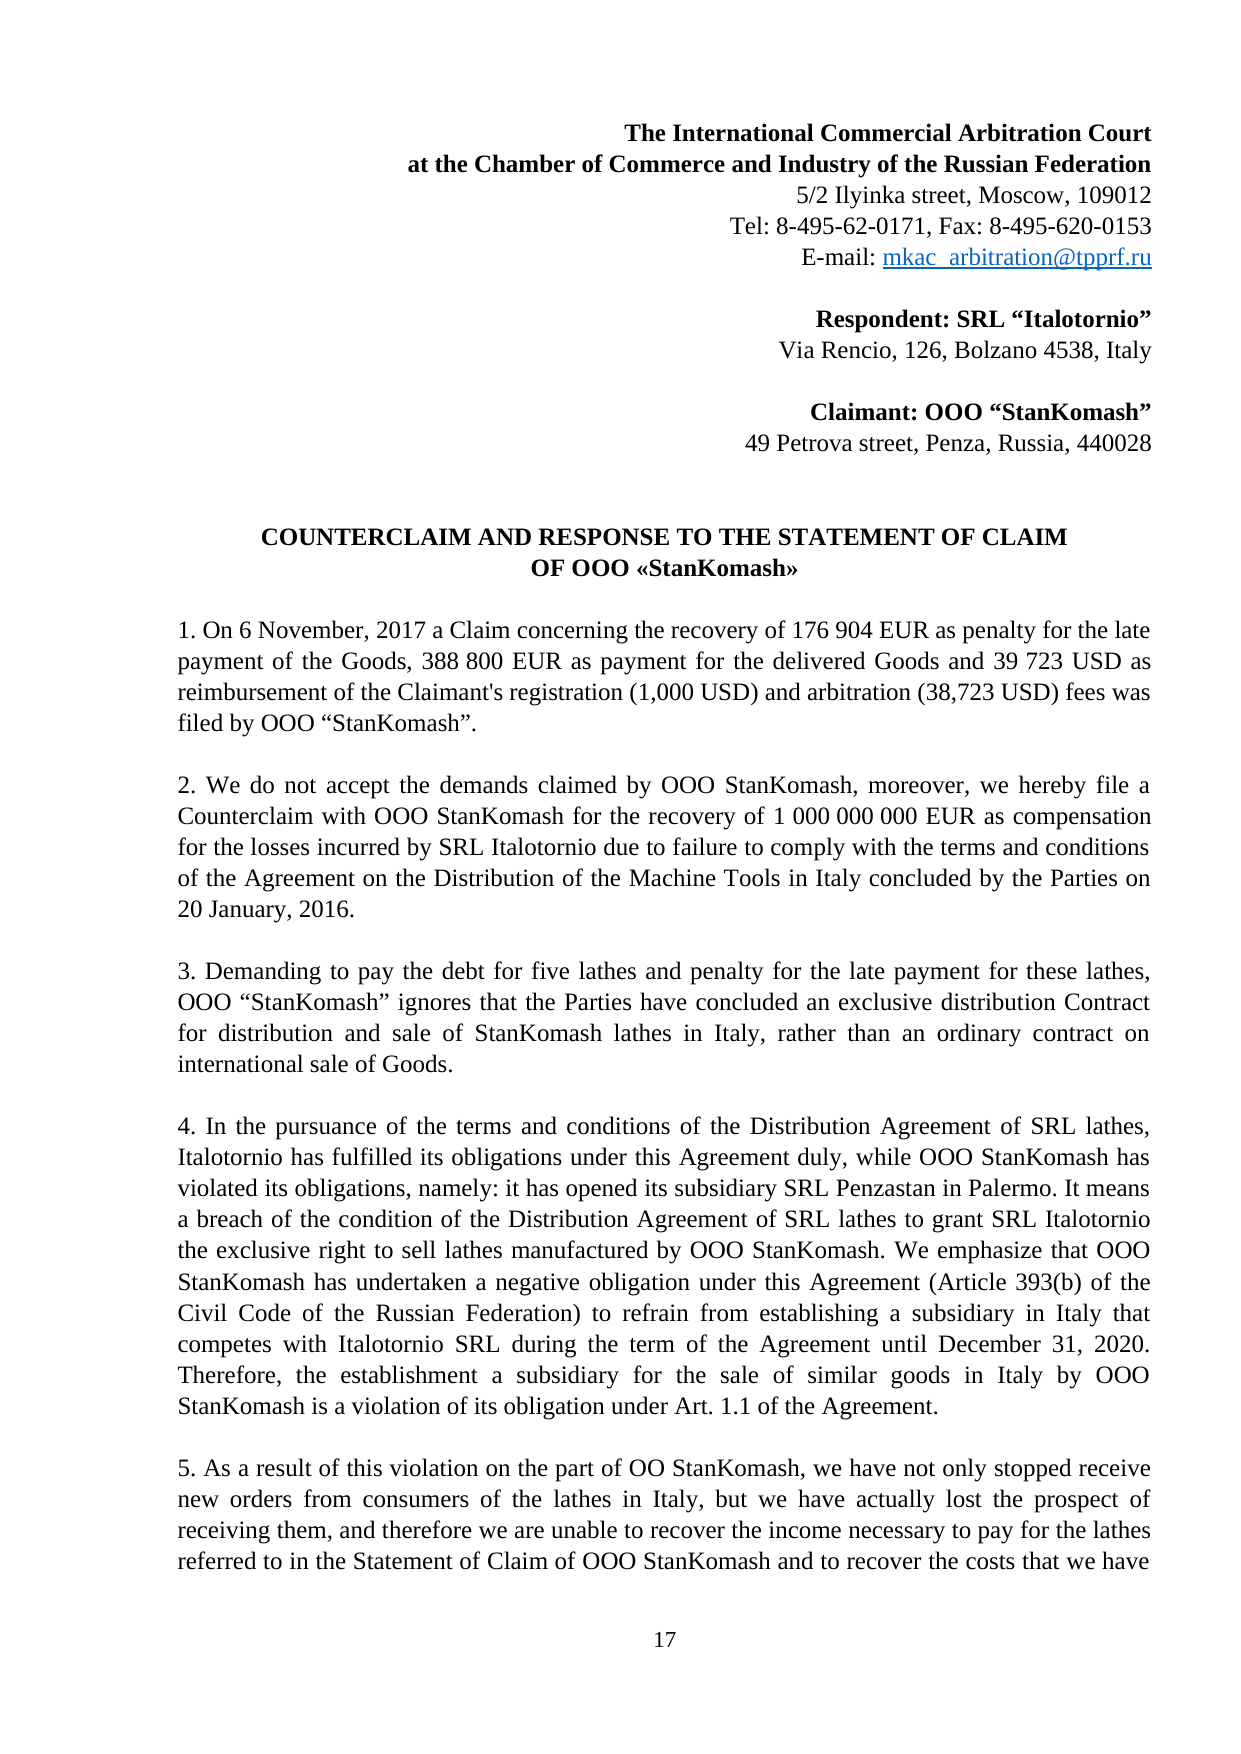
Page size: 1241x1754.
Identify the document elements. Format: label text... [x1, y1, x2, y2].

text at the Chamber of Commerce and Industry of the Russian Federation [177, 149, 1152, 178]
text 1. On 6 November, 2017 a Claim concerning the recovery of 176 904 EUR as penalty for the late payment of the Goods, 388 800 EUR as payment for the delivered Goods and 39 723 USD as reimbursement of the Claimant's registration (1,000 USD) and arbitration (38,723 USD) fees was filed by OOO “StanKomash”. [177, 615, 1152, 737]
text Claimant: OOO “StanKomash” [177, 397, 1152, 426]
text Via Rencio, 126, Bolzano 4538, Italy [177, 335, 1152, 364]
text 4. In the pursuance of the terms and conditions of the Distribution Agreement of SRL lathes, Italotornio has fulfilled its obligations under this Agreement duly, while OOO StanKomash has violated its obligations, namely: it has opened its subsidiary SRL Penzastan in Palermo. It means a breach of the condition of the Distribution Agreement of SRL lathes to grant SRL Italotornio the exclusive right to sell lathes manufactured by OOO StanKomash. We emphasize that OOO StanKomash has undertaken a negative obligation under this Agreement (Article 393(b) of the Civil Code of the Russian Federation) to refrain from establishing a subsidiary in Italy that competes with Italotornio SRL during the term of the Agreement until December 31, 2020. Therefore, the establishment a subsidiary for the sale of similar goods in Italy by OOO StanKomash is a violation of its obligation under Art. 1.1 of the Agreement. [177, 1111, 1152, 1419]
text Tel: 8-495-62-0171, Fax: 8-495-620-0153 [177, 211, 1152, 240]
text COUNTERCLAIM AND RESPONSE TO THE STATEMENT OF CLAIM [177, 522, 1152, 550]
text 5/2 Ilyinka street, Moscow, 109012 [177, 180, 1152, 209]
text OF OOO «StanKomash» [177, 553, 1152, 581]
text E-mail: mkac_arbitration@tpprf.ru [177, 242, 1152, 271]
text The International Commercial Arbitration Court [177, 118, 1152, 147]
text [177, 1453, 1152, 1575]
text Respondent: SRL “Italotornio” [177, 304, 1152, 333]
text 2. We do not accept the demands claimed by OOO StanKomash, moreover, we hereby file a Counterclaim with OOO StanKomash for the recovery of 1 000 000 000 EUR as compensation for the losses incurred by SRL Italotornio due to failure to comply with the terms and conditions of the Agreement on the Distribution of the Machine Tools in Italy concluded by the Parties on 20 January, 2016. [177, 770, 1152, 923]
text 49 Petrova street, Penza, Russia, 440028 [177, 428, 1152, 457]
text 3. Demanding to pay the debt for five lathes and penalty for the late payment for these lathes, OOO “StanKomash” ignores that the Parties have concluded an exclusive distribution Contract for distribution and sale of StanKomash lathes in Italy, rather than an ordinary contract on international sale of Goods. [177, 956, 1152, 1078]
